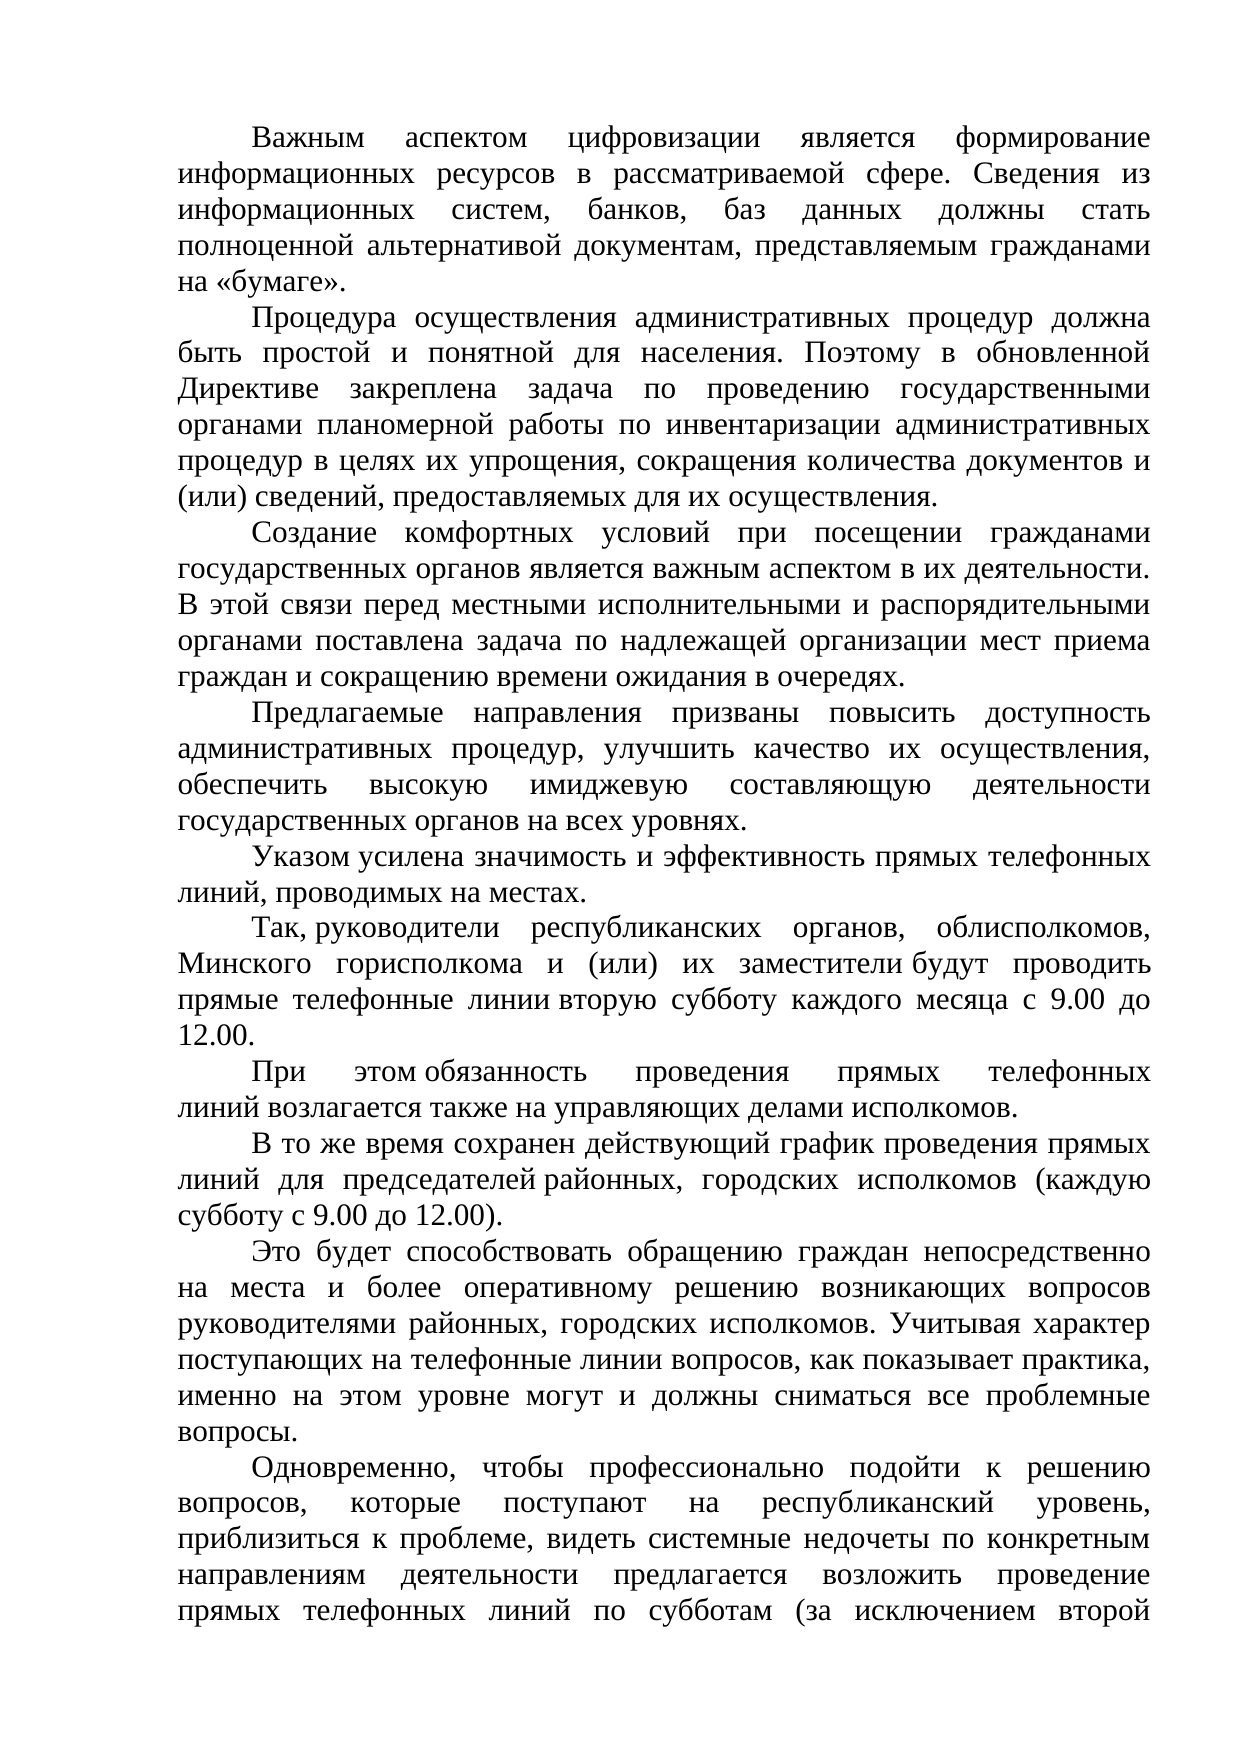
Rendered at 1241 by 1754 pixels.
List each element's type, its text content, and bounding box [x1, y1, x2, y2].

text Процедура осуществления административных процедур должна быть простой и понятной для населения. Поэтому в обновленной Директиве закреплена задача по проведению государственными органами планомерной работы по инвентаризации административных процедур в целях их упрощения, сокращения количества документов и (или) сведений, предоставляемых для их осуществления. [177, 298, 1152, 513]
text Создание комфортных условий при посещении гражданами государственных органов является важным аспектом в их деятельности. В этой связи перед местными исполнительными и распорядительными органами поставлена задача по надлежащей организации мест приема граждан и сокращению времени ожидания в очередях. [177, 513, 1152, 693]
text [177, 1448, 1152, 1627]
text При этом обязанность проведения прямых телефонных линий возлагается также на управляющих делами исполкомов. [177, 1052, 1152, 1124]
text Это будет способствовать обращению граждан непосредственно на места и более оперативному решению возникающих вопросов руководителями районных, городских исполкомов. Учитывая характер поступающих на телефонные линии вопросов, как показывает практика, именно на этом уровне могут и должны сниматься все проблемные вопросы. [177, 1232, 1152, 1448]
text Предлагаемые направления призваны повысить доступность административных процедур, улучшить качество их осуществления, обеспечить высокую имиджевую составляющую деятельности государственных органов на всех уровнях. [177, 693, 1152, 837]
text Указом усилена значимость и эффективность прямых телефонных линий, проводимых на местах. [177, 837, 1152, 909]
text В то же время сохранен действующий график проведения прямых линий для председателей районных, городских исполкомов (каждую субботу с 9.00 до 12.00). [177, 1124, 1152, 1232]
text Важным аспектом цифровизации является формирование информационных ресурсов в рассматриваемой сфере. Сведения из информационных систем, банков, баз данных должны стать полноценной альтернативой документам, представляемым гражданами на «бумаге». [177, 118, 1152, 298]
text Так, руководители республиканских органов, облисполкомов, Минского горисполкома и (или) их заместители будут проводить прямые телефонные линии вторую субботу каждого месяца с 9.00 до 12.00. [177, 909, 1152, 1052]
